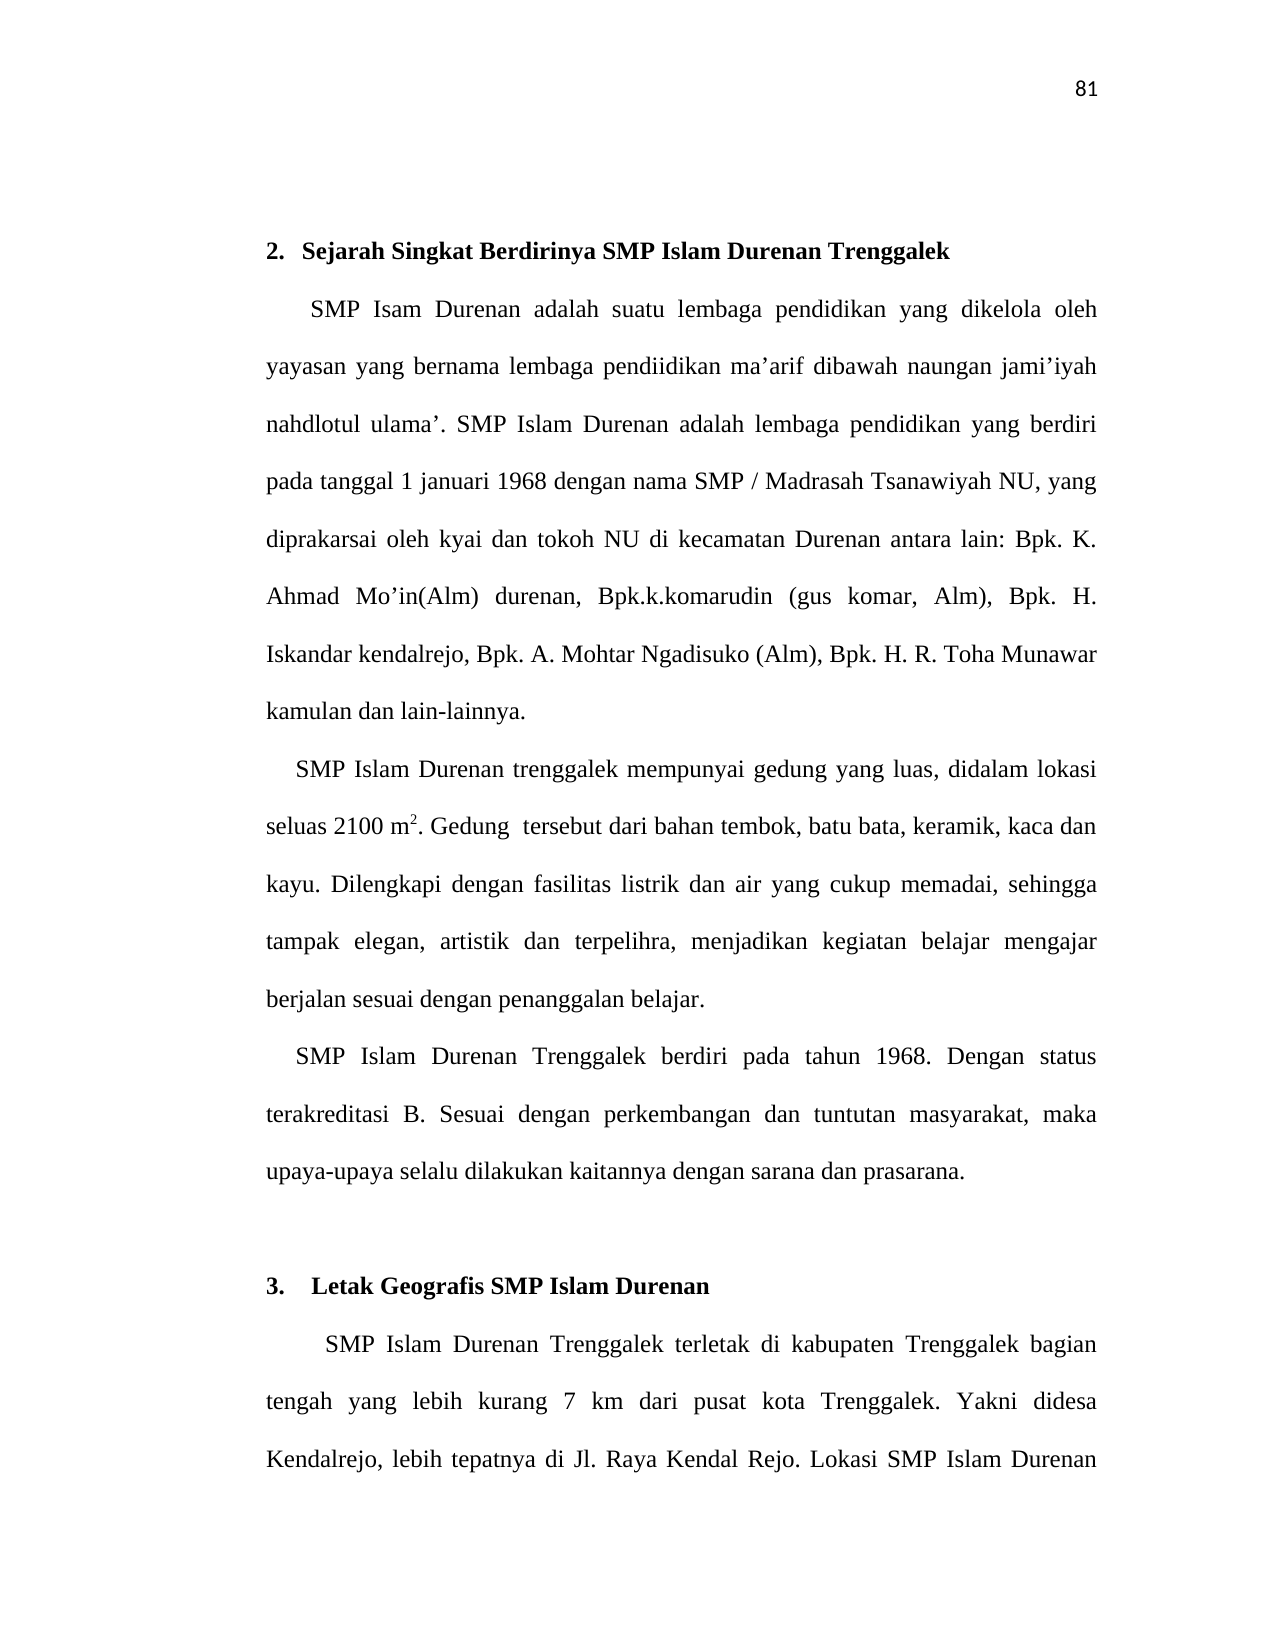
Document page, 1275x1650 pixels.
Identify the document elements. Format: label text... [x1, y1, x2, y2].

list SMP Isam Durenan adalah suatu lembaga pendidikan yang dikelola oleh yayasan yang bernama lembaga pendiidikan ma’arif dibawah naungan jami’iyah nahdlotul ulama’. SMP Islam Durenan adalah lembaga pendidikan yang berdiri pada tanggal 1 januari 1968 dengan nama SMP / Madrasah Tsanawiyah NU, yang diprakarsai oleh kyai dan tokoh NU di kecamatan Durenan antara lain: Bpk. K. Ahmad Mo’in(Alm) durenan, Bpk.k.komarudin (gus komar, Alm), Bpk. H. Iskandar kendalrejo, Bpk. A. Mohtar Ngadisuko (Alm), Bpk. H. R. Toha Munawar kamulan dan lain-lainnya. [266, 294, 1098, 725]
list SMP Islam Durenan trenggalek mempunyai gedung yang luas, didalam lokasi seluas 2100 m2. Gedung tersebut dari bahan tembok, batu bata, keramik, kaca dan kayu. Dilengkapi dengan fasilitas listrik dan air yang cukup memadai, sehingga tampak elegan, artistik dan terpelihra, menjadikan kegiatan belajar mengajar berjalan sesuai dengan penanggalan belajar. [266, 754, 1098, 1012]
list SMP Islam Durenan Trenggalek berdiri pada tahun 1968. Dengan status terakreditasi B. Sesuai dengan perkembangan dan tuntutan masyarakat, maka upaya-upaya selalu dilakukan kaitannya dengan sarana dan prasarana. [266, 1041, 1098, 1185]
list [266, 1329, 1098, 1472]
list Letak Geografis SMP Islam Durenan [266, 1271, 1098, 1300]
list Sejarah Singkat Berdirinya SMP Islam Durenan Trenggalek [266, 236, 1098, 265]
